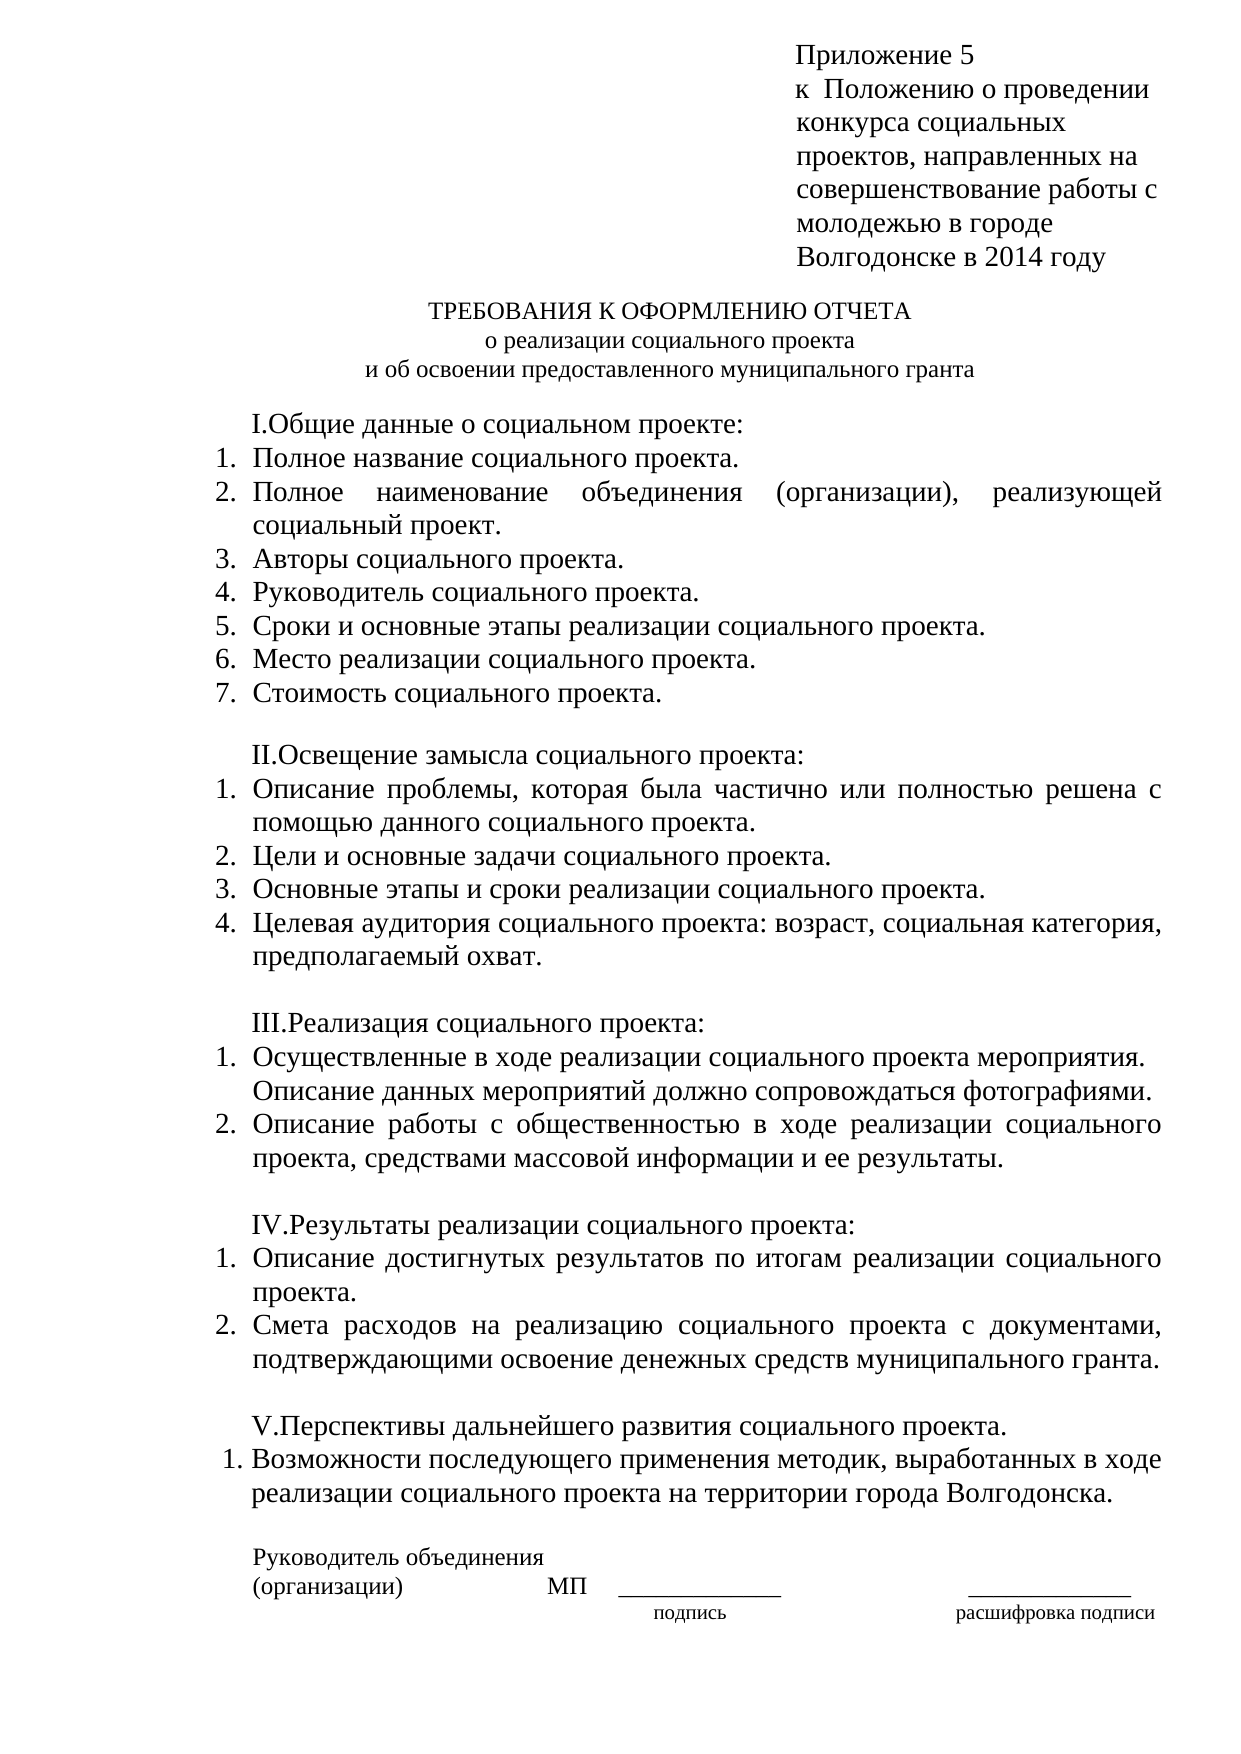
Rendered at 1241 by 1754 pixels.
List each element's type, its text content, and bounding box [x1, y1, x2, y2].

text Руководитель объединения [252, 1542, 1162, 1571]
text о реализации социального проекта [177, 325, 1162, 354]
list I.Общие данные о социальном проекте: [177, 407, 1162, 440]
text подпись расшифровка подписи [252, 1600, 1162, 1624]
list Осуществленные в ходе реализации социального проекта мероприятия. [215, 1039, 1162, 1073]
text Приложение 5 [795, 37, 1162, 71]
text и об освоении предоставленного муниципального гранта [177, 354, 1162, 383]
list Описание работы с общественностью в ходе реализации социального проекта, средствами массовой информации и ее результаты. [215, 1106, 1162, 1173]
list II.Освещение замысла социального проекта: [177, 737, 1162, 771]
list Место реализации социального проекта. [215, 641, 1162, 675]
list Смета расходов на реализацию социального проекта с документами, подтверждающими освоение денежных средств муниципального гранта. [215, 1307, 1162, 1374]
list Описание достигнутых результатов по итогам реализации социального проекта. [215, 1240, 1162, 1307]
list Сроки и основные этапы реализации социального проекта. [215, 608, 1162, 641]
list Руководитель социального проекта. [215, 574, 1162, 608]
text Описание данных мероприятий должно сопровождаться фотографиями. [252, 1073, 1162, 1106]
list Полное название социального проекта. [215, 440, 1162, 474]
list Стоимость социального проекта. [215, 675, 1162, 708]
list Описание проблемы, которая была частично или полностью решена с помощью данного социального проекта. [215, 771, 1162, 838]
list Возможности последующего применения методик, выработанных в ходе реализации социального проекта на территории города Волгодонска. [222, 1442, 1162, 1509]
list Основные этапы и сроки реализации социального проекта. [215, 871, 1162, 905]
list Цели и основные задачи социального проекта. [215, 838, 1162, 871]
list Целевая аудитория социального проекта: возраст, социальная категория, предполагаемый охват. [215, 905, 1162, 972]
list V.Перспективы дальнейшего развития социального проекта. [177, 1408, 1162, 1442]
text (организации) МП _____________ _____________ [252, 1571, 1162, 1600]
list III.Реализация социального проекта: [177, 1006, 1162, 1039]
text к Положению о проведении конкурса социальных проектов, направленных на совершенствование работы с молодежью в городе Волгодонске в 2014 году [795, 71, 1162, 272]
text ТРЕБОВАНИЯ К ОФОРМЛЕНИЮ ОТЧЕТА [177, 296, 1162, 325]
list Авторы социального проекта. [215, 541, 1162, 574]
list Полное наименование объединения (организации), реализующей социальный проект. [215, 474, 1162, 541]
list IV.Результаты реализации социального проекта: [177, 1207, 1162, 1240]
